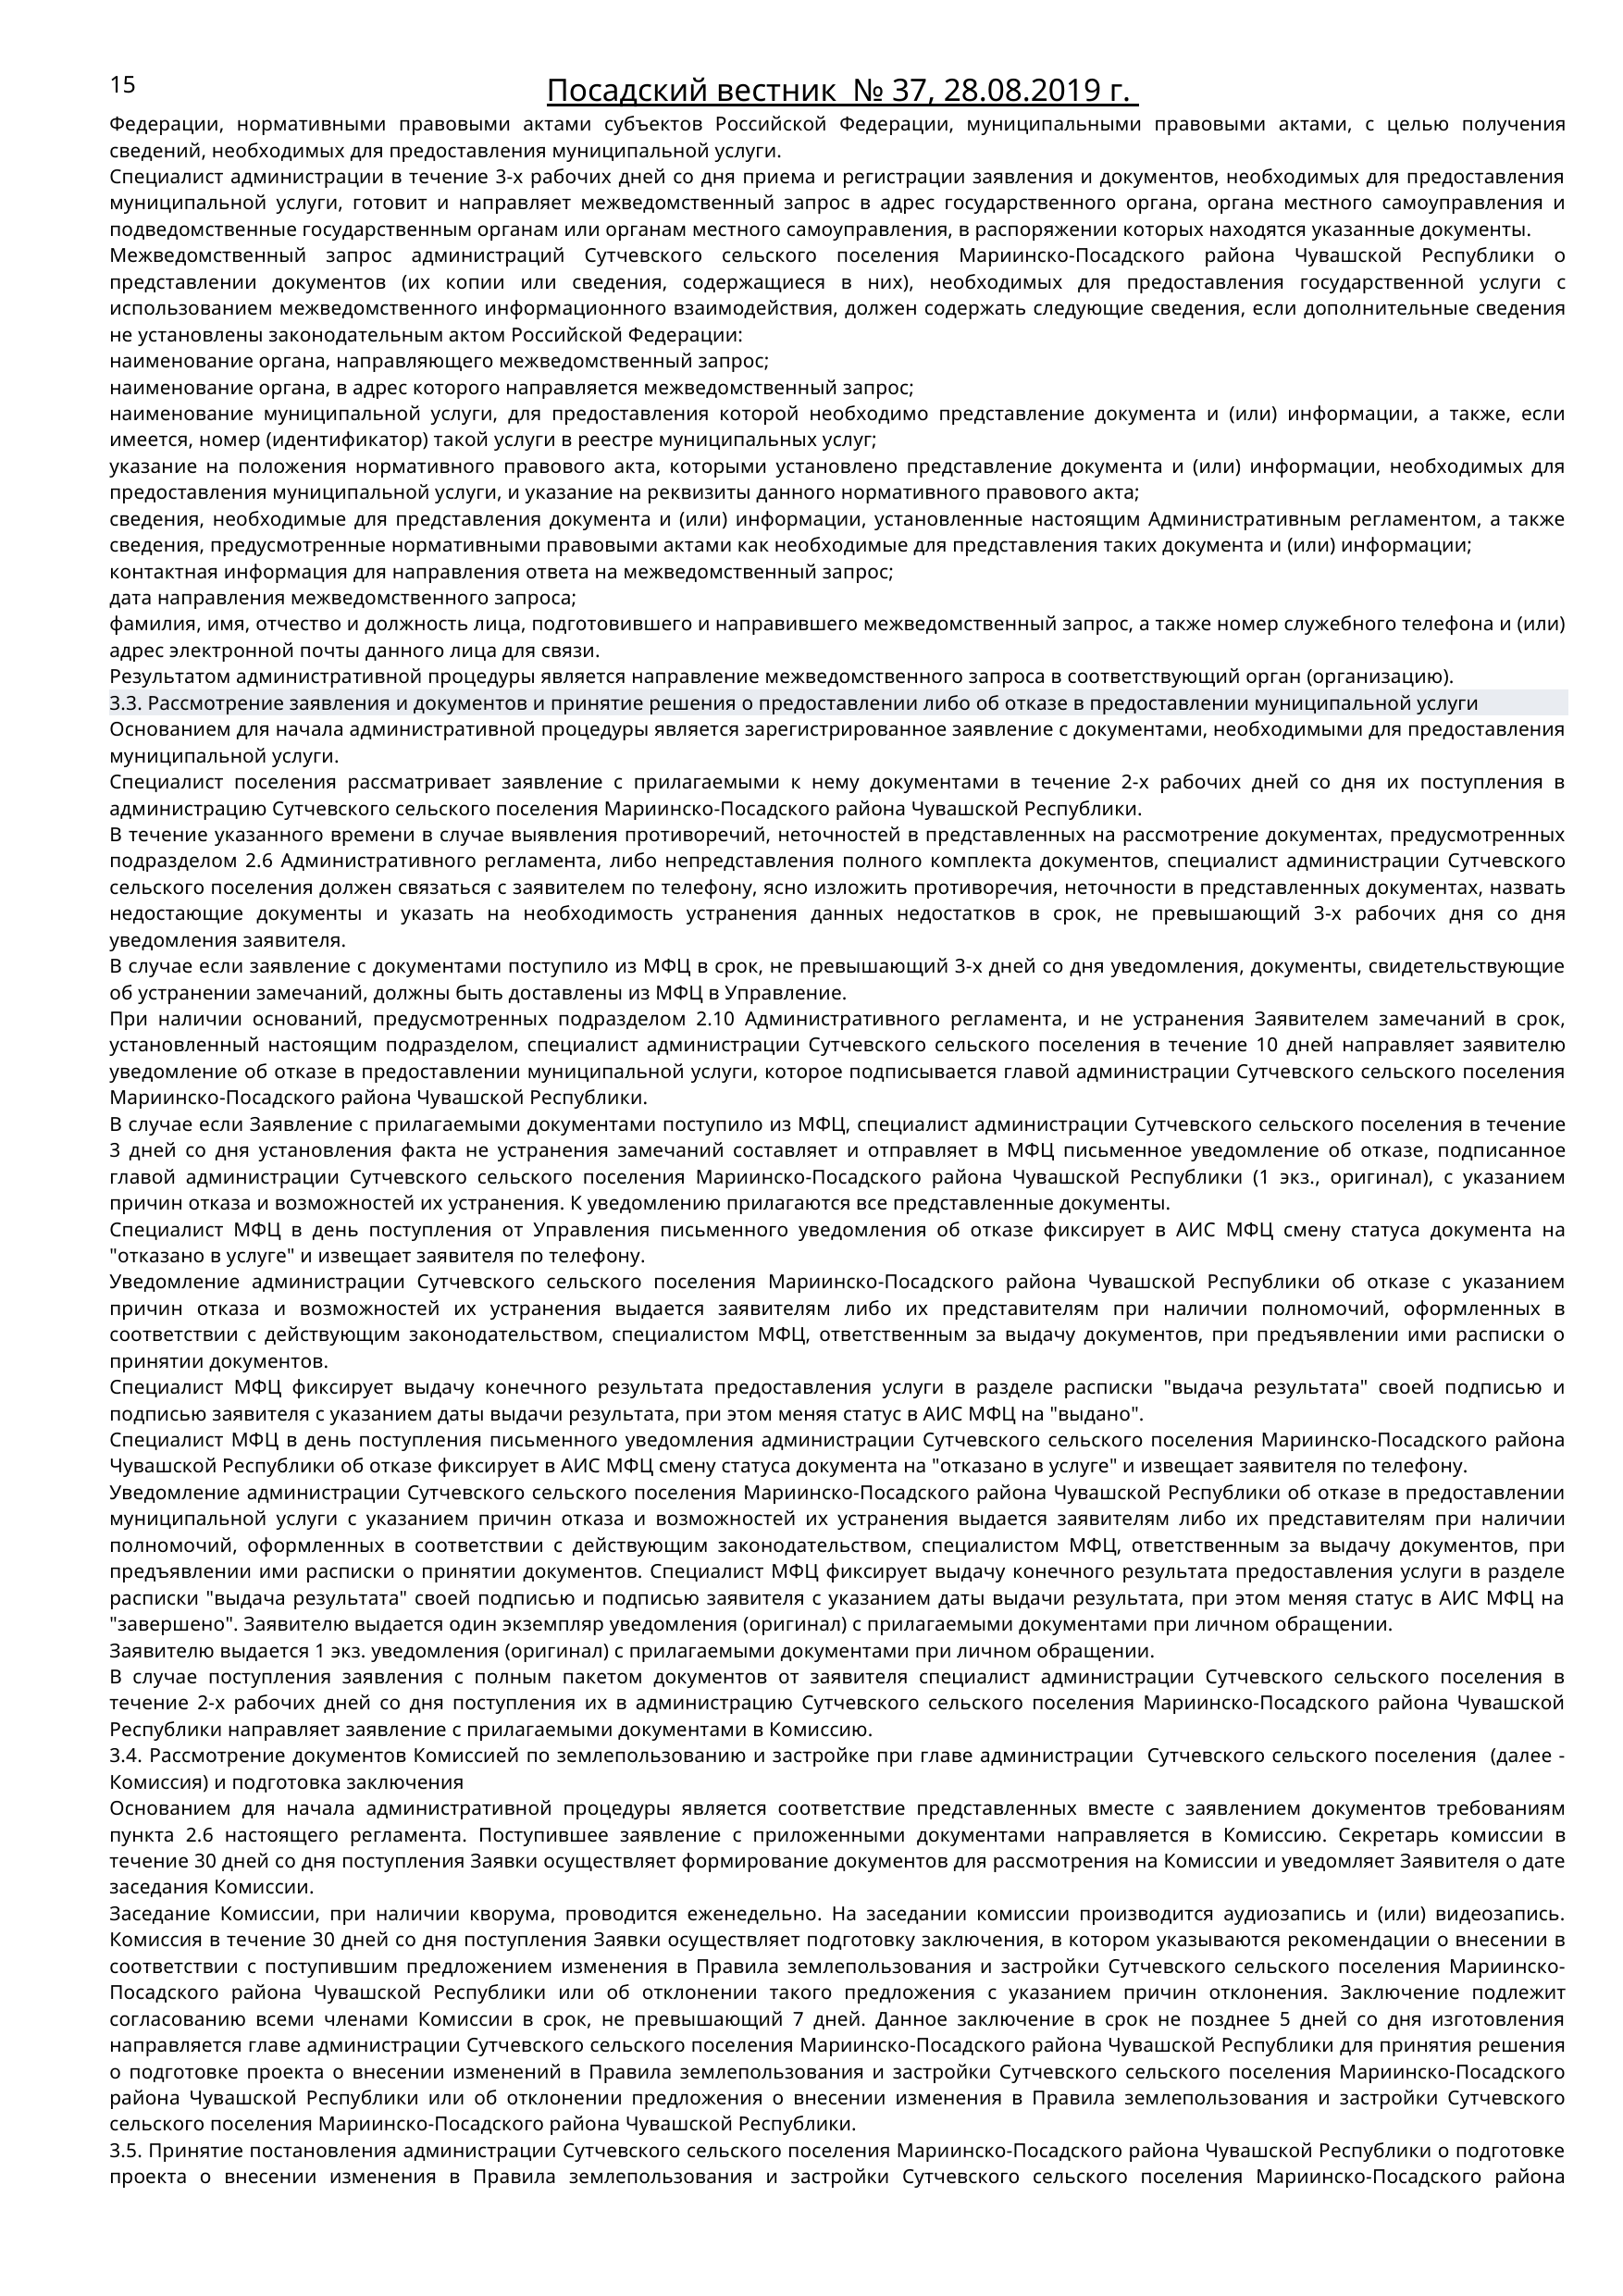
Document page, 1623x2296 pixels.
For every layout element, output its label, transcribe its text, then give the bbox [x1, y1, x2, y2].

text Заявителю выдается 1 экз. уведомления (оригинал) с прилагаемыми документами при личном обращении. [109, 1637, 1568, 1663]
text Основанием для начала административной процедуры является зарегистрированное заявление с документами, необходимыми для предоставления муниципальной услуги. [109, 715, 1568, 768]
text Специалист поселения рассматривает заявление с прилагаемыми к нему документами в течение 2-х рабочих дней со дня их поступления в администрацию Сутчевского сельского поселения Мариинско-Посадского района Чувашской Республики. [109, 768, 1568, 821]
text Специалист администрации в течение 3-х рабочих дней со дня приема и регистрации заявления и документов, необходимых для предоставления муниципальной услуги, готовит и направляет межведомственный запрос в адрес государственного органа, органа местного самоуправления и подведомственные государственным органам или органам местного самоуправления, в распоряжении которых находятся указанные документы. [109, 163, 1568, 242]
text Специалист МФЦ в день поступления письменного уведомления администрации Сутчевского сельского поселения Мариинско-Посадского района Чувашской Республики об отказе фиксирует в АИС МФЦ смену статуса документа на "отказано в услуге" и извещает заявителя по телефону. [109, 1426, 1568, 1479]
text В случае если заявление с документами поступило из МФЦ в срок, не превышающий 3-х дней со дня уведомления, документы, свидетельствующие об устранении замечаний, должны быть доставлены из МФЦ в Управление. [109, 952, 1568, 1005]
text В случае поступления заявления с полным пакетом документов от заявителя специалист администрации Сутчевского сельского поселения в течение 2-х рабочих дней со дня поступления их в администрацию Сутчевского сельского поселения Мариинско-Посадского района Чувашской Республики направляет заявление с прилагаемыми документами в Комиссию. [109, 1663, 1568, 1742]
text Уведомление администрации Сутчевского сельского поселения Мариинско-Посадского района Чувашской Республики об отказе с указанием причин отказа и возможностей их устранения выдается заявителям либо их представителям при наличии полномочий, оформленных в соответствии с действующим законодательством, специалистом МФЦ, ответственным за выдачу документов, при предъявлении ими расписки о принятии документов. [109, 1269, 1568, 1373]
text Основанием для начала административной процедуры является соответствие представленных вместе с заявлением документов требованиям пункта 2.6 настоящего регламента. Поступившее заявление с приложенными документами направляется в Комиссию. Секретарь комиссии в течение 30 дней со дня поступления Заявки осуществляет формирование документов для рассмотрения на Комиссии и уведомляет Заявителя о дате заседания Комиссии. [109, 1794, 1568, 1900]
text Уведомление администрации Сутчевского сельского поселения Мариинско-Посадского района Чувашской Республики об отказе в предоставлении муниципальной услуги с указанием причин отказа и возможностей их устранения выдается заявителям либо их представителям при наличии полномочий, оформленных в соответствии с действующим законодательством, специалистом МФЦ, ответственным за выдачу документов, при предъявлении ими расписки о принятии документов. Специалист МФЦ фиксирует выдачу конечного результата предоставления услуги в разделе расписки "выдача результата" своей подписью и подписью заявителя с указанием даты выдачи результата, при этом меняя статус в АИС МФЦ на "завершено". Заявителю выдается один экземпляр уведомления (оригинал) с прилагаемыми документами при личном обращении. [109, 1479, 1568, 1637]
text указание на положения нормативного правового акта, которыми установлено представление документа и (или) информации, необходимых для предоставления муниципальной услуги, и указание на реквизиты данного нормативного правового акта; [109, 453, 1568, 505]
text В течение указанного времени в случае выявления противоречий, неточностей в представленных на рассмотрение документах, предусмотренных подразделом 2.6 Административного регламента, либо непредставления полного комплекта документов, специалист администрации Сутчевского сельского поселения должен связаться с заявителем по телефону, ясно изложить противоречия, неточности в представленных документах, назвать недостающие документы и указать на необходимость устранения данных недостатков в срок, не превышающий 3-х рабочих дня со дня уведомления заявителя. [109, 821, 1568, 952]
text контактная информация для направления ответа на межведомственный запрос; [109, 558, 1568, 584]
text наименование муниципальной услуги, для предоставления которой необходимо представление документа и (или) информации, а также, если имеется, номер (идентификатор) такой услуги в реестре муниципальных услуг; [109, 400, 1568, 453]
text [109, 110, 1568, 163]
text При наличии оснований, предусмотренных подразделом 2.10 Административного регламента, и не устранения Заявителем замечаний в срок, установленный настоящим подразделом, специалист администрации Сутчевского сельского поселения в течение 10 дней направляет заявителю уведомление об отказе в предоставлении муниципальной услуги, которое подписывается главой администрации Сутчевского сельского поселения Мариинско-Посадского района Чувашской Республики. [109, 1005, 1568, 1111]
text Результатом административной процедуры является направление межведомственного запроса в соответствующий орган (организацию). [109, 663, 1568, 689]
text сведения, необходимые для представления документа и (или) информации, установленные настоящим Административным регламентом, а также сведения, предусмотренные нормативными правовыми актами как необходимые для представления таких документа и (или) информации; [109, 505, 1568, 558]
text Заседание Комиссии, при наличии кворума, проводится еженедельно. На заседании комиссии производится аудиозапись и (или) видеозапись. Комиссия в течение 30 дней со дня поступления Заявки осуществляет подготовку заключения, в котором указываются рекомендации о внесении в соответствии с поступившим предложением изменения в Правила землепользования и застройки Сутчевского сельского поселения Мариинско-Посадского района Чувашской Республики или об отклонении такого предложения с указанием причин отклонения. Заключение подлежит согласованию всеми членами Комиссии в срок, не превышающий 7 дней. Данное заключение в срок не позднее 5 дней со дня изготовления направляется главе администрации Сутчевского сельского поселения Мариинско-Посадского района Чувашской Республики для принятия решения о подготовке проекта о внесении изменений в Правила землепользования и застройки Сутчевского сельского поселения Мариинско-Посадского района Чувашской Республики или об отклонении предложения о внесении изменения в Правила землепользования и застройки Сутчевского сельского поселения Мариинско-Посадского района Чувашской Республики. [109, 1900, 1568, 2137]
text фамилия, имя, отчество и должность лица, подготовившего и направившего межведомственный запрос, а также номер служебного телефона и (или) адрес электронной почты данного лица для связи. [109, 610, 1568, 663]
text Специалист МФЦ в день поступления от Управления письменного уведомления об отказе фиксирует в АИС МФЦ смену статуса документа на "отказано в услуге" и извещает заявителя по телефону. [109, 1216, 1568, 1269]
text В случае если Заявление с прилагаемыми документами поступило из МФЦ, специалист администрации Сутчевского сельского поселения в течение 3 дней со дня установления факта не устранения замечаний составляет и отправляет в МФЦ письменное уведомление об отказе, подписанное главой администрации Сутчевского сельского поселения Мариинско-Посадского района Чувашской Республики (1 экз., оригинал), с указанием причин отказа и возможностей их устранения. К уведомлению прилагаются все представленные документы. [109, 1111, 1568, 1216]
text 3.4. Рассмотрение документов Комиссией по землепользованию и застройке при главе администрации Сутчевского сельского поселения (далее - Комиссия) и подготовка заключения [109, 1742, 1568, 1794]
text наименование органа, направляющего межведомственный запрос; [109, 347, 1568, 374]
text Специалист МФЦ фиксирует выдачу конечного результата предоставления услуги в разделе расписки "выдача результата" своей подписью и подписью заявителя с указанием даты выдачи результата, при этом меняя статус в АИС МФЦ на "выдано". [109, 1373, 1568, 1426]
text дата направления межведомственного запроса; [109, 584, 1568, 610]
text 3.3. Рассмотрение заявления и документов и принятие решения о предоставлении либо об отказе в предоставлении муниципальной услуги [109, 689, 1568, 715]
text наименование органа, в адрес которого направляется межведомственный запрос; [109, 374, 1568, 400]
text Межведомственный запрос администраций Сутчевского сельского поселения Мариинско-Посадского района Чувашской Республики о представлении документов (их копии или сведения, содержащиеся в них), необходимых для предоставления государственной услуги с использованием межведомственного информационного взаимодействия, должен содержать следующие сведения, если дополнительные сведения не установлены законодательным актом Российской Федерации: [109, 242, 1568, 347]
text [109, 2137, 1568, 2190]
